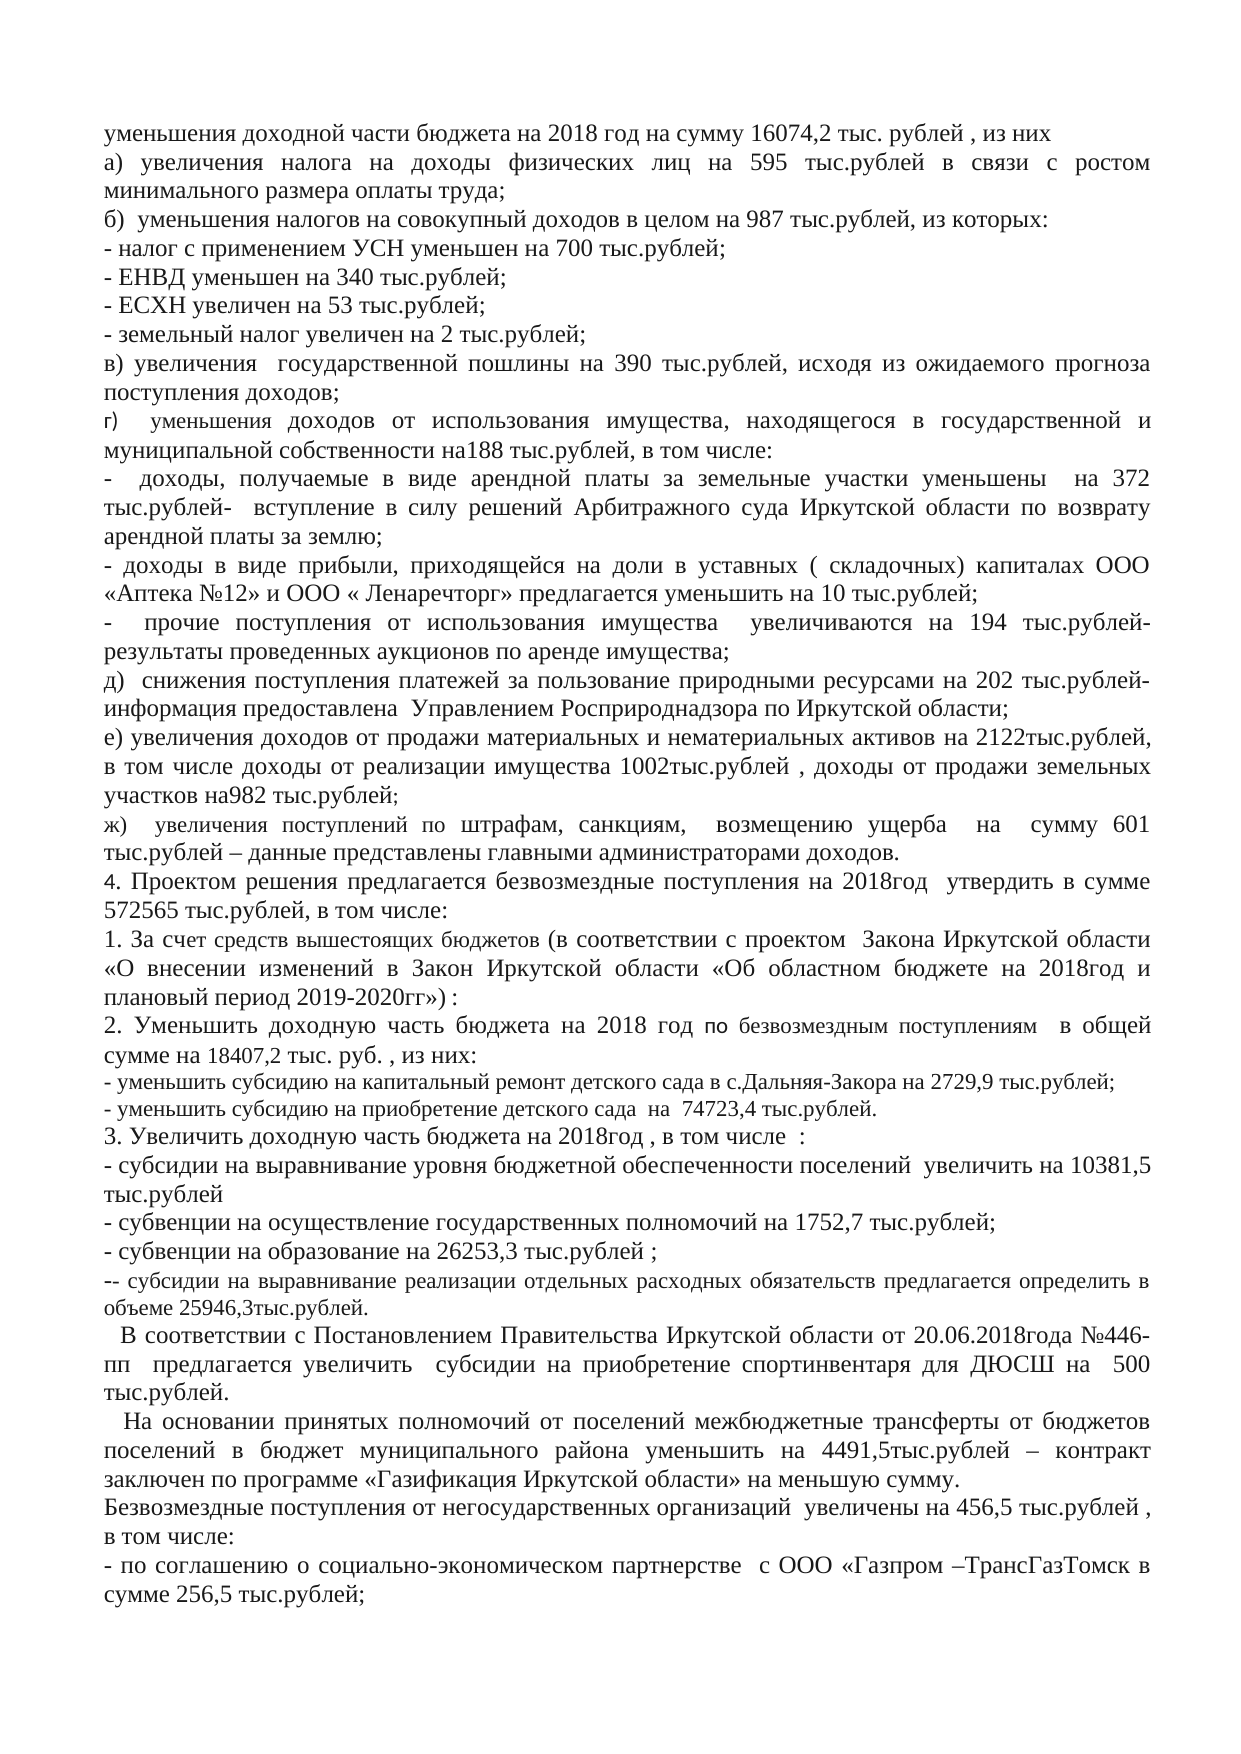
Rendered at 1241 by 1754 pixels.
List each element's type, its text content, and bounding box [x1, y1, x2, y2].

text б) уменьшения налогов на совокупный доходов в целом на 987 тыс.рублей, из которых: [103, 204, 1152, 233]
text - по соглашению о социально-экономическом партнерстве с ООО «Газпром –ТрансГазТомск в сумме 256,5 тыс.рублей; [103, 1550, 1152, 1607]
text а) увеличения налога на доходы физических лиц на 595 тыс.рублей в связи с ростом минимального размера оплаты труда; [103, 147, 1152, 204]
text - субвенции на образование на 26253,3 тыс.рублей ; [103, 1236, 1152, 1265]
text г) уменьшения доходов от использования имущества, находящегося в государственной и муниципальной собственности на188 тыс.рублей, в том числе: [103, 406, 1152, 463]
text ж) увеличения поступлений по штрафам, санкциям, возмещению ущерба на сумму 601 тыс.рублей – данные представлены главными администраторами доходов. [103, 809, 1152, 866]
text - субвенции на осуществление государственных полномочий на 1752,7 тыс.рублей; [103, 1207, 1152, 1236]
text В соответствии с Постановлением Правительства Иркутской области от 20.06.2018года №446-пп предлагается увеличить субсидии на приобретение спортинвентаря для ДЮСШ на 500 тыс.рублей. [103, 1320, 1152, 1406]
text - доходы в виде прибыли, приходящейся на доли в уставных ( складочных) капиталах ООО «Аптека №12» и ООО « Ленаречторг» предлагается уменьшить на 10 тыс.рублей; [103, 550, 1152, 607]
text - субсидии на выравнивание уровня бюджетной обеспеченности поселений увеличить на 10381,5 тыс.рублей [103, 1150, 1152, 1207]
text Безвозмездные поступления от негосударственных организаций увеличены на 456,5 тыс.рублей , в том числе: [103, 1492, 1152, 1550]
text - уменьшить субсидию на капитальный ремонт детского сада в с.Дальняя-Закора на 2729,9 тыс.рублей; [103, 1068, 1152, 1095]
text - земельный налог увеличен на 2 тыс.рублей; [103, 319, 1152, 348]
text - прочие поступления от использования имущества увеличиваются на 194 тыс.рублей- результаты проведенных аукционов по аренде имущества; [103, 607, 1152, 665]
text - уменьшить субсидию на приобретение детского сада на 74723,4 тыс.рублей. [103, 1095, 1152, 1121]
text 1. За счет средств вышестоящих бюджетов (в соответствии с проектом Закона Иркутской области «О внесении изменений в Закон Иркутской области «Об областном бюджете на 2018год и плановый период 2019-2020гг») : [103, 924, 1152, 1011]
text в) увеличения государственной пошлины на 390 тыс.рублей, исходя из ожидаемого прогноза поступления доходов; [103, 348, 1152, 406]
text 4. Проектом решения предлагается безвозмездные поступления на 2018год утвердить в сумме 572565 тыс.рублей, в том числе: [103, 866, 1152, 924]
text - налог с применением УСН уменьшен на 700 тыс.рублей; [103, 233, 1152, 262]
text д) снижения поступления платежей за пользование природными ресурсами на 202 тыс.рублей- информация предоставлена Управлением Росприроднадзора по Иркутской области; [103, 665, 1152, 722]
text -- субсидии на выравнивание реализации отдельных расходных обязательств предлагается определить в объеме 25946,3тыс.рублей. [103, 1265, 1152, 1320]
text е) увеличения доходов от продажи материальных и нематериальных активов на 2122тыс.рублей, в том числе доходы от реализации имущества 1002тыс.рублей , доходы от продажи земельных участков на982 тыс.рублей; [103, 722, 1152, 809]
text - доходы, получаемые в виде арендной платы за земельные участки уменьшены на 372 тыс.рублей- вступление в силу решений Арбитражного суда Иркутской области по возврату арендной платы за землю; [103, 463, 1152, 550]
text уменьшения доходной части бюджета на 2018 год на сумму 16074,2 тыс. рублей , из них [103, 118, 1152, 147]
text - ЕСХН увеличен на 53 тыс.рублей; [103, 291, 1152, 319]
text - ЕНВД уменьшен на 340 тыс.рублей; [103, 262, 1152, 291]
text 3. Увеличить доходную часть бюджета на 2018год , в том числе : [103, 1121, 1152, 1150]
text 2. Уменьшить доходную часть бюджета на 2018 год по безвозмездным поступлениям в общей сумме на 18407,2 тыс. руб. , из них: [103, 1011, 1152, 1068]
text На основании принятых полномочий от поселений межбюджетные трансферты от бюджетов поселений в бюджет муниципального района уменьшить на 4491,5тыс.рублей – контракт заключен по программе «Газификация Иркутской области» на меньшую сумму. [103, 1406, 1152, 1492]
